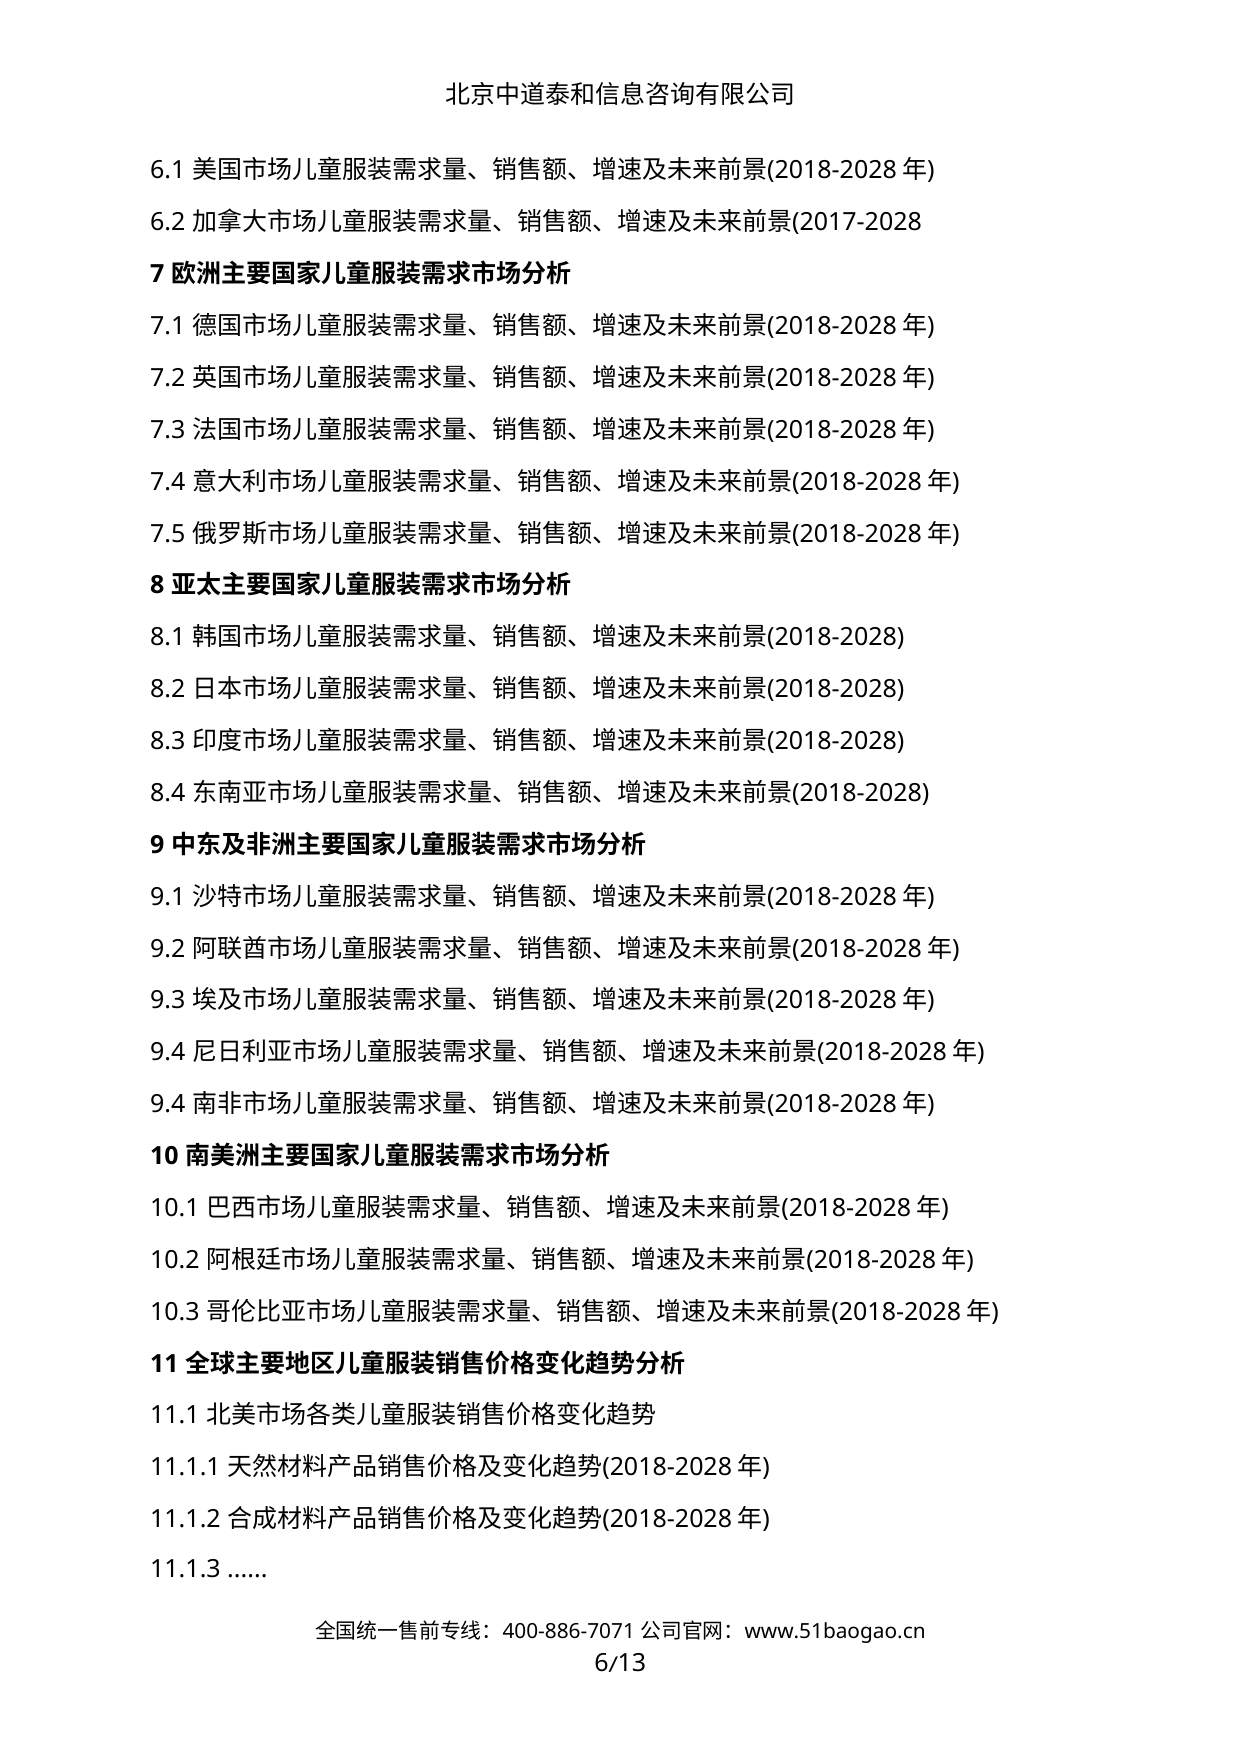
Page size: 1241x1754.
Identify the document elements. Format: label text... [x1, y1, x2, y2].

text 10.1 巴西市场儿童服装需求量、销售额、增速及未来前景(2018-2028年) [150, 1187, 1090, 1224]
text 6.1 美国市场儿童服装需求量、销售额、增速及未来前景(2018-2028年) [150, 150, 1090, 186]
text 7.5 俄罗斯市场儿童服装需求量、销售额、增速及未来前景(2018-2028年) [150, 513, 1090, 549]
text 7.1 德国市场儿童服装需求量、销售额、增速及未来前景(2018-2028年) [150, 306, 1090, 342]
text 10.3 哥伦比亚市场儿童服装需求量、销售额、增速及未来前景(2018-2028年) [150, 1291, 1090, 1327]
text 9.3 埃及市场儿童服装需求量、销售额、增速及未来前景(2018-2028年) [150, 980, 1090, 1016]
text 9.4 尼日利亚市场儿童服装需求量、销售额、增速及未来前景(2018-2028年) [150, 1032, 1090, 1068]
text 8.2 日本市场儿童服装需求量、销售额、增速及未来前景(2018-2028) [150, 669, 1090, 705]
text 8.4 东南亚市场儿童服装需求量、销售额、增速及未来前景(2018-2028) [150, 772, 1090, 809]
text 8.3 印度市场儿童服装需求量、销售额、增速及未来前景(2018-2028) [150, 721, 1090, 757]
text 11.1 北美市场各类儿童服装销售价格变化趋势 [150, 1395, 1090, 1431]
text 7.2 英国市场儿童服装需求量、销售额、增速及未来前景(2018-2028年) [150, 357, 1090, 394]
text 9.4 南非市场儿童服装需求量、销售额、增速及未来前景(2018-2028年) [150, 1084, 1090, 1120]
text 8.1 韩国市场儿童服装需求量、销售额、增速及未来前景(2018-2028) [150, 617, 1090, 653]
text 9 中东及非洲主要国家儿童服装需求市场分析 [150, 824, 1090, 861]
text 10 南美洲主要国家儿童服装需求市场分析 [150, 1136, 1090, 1172]
text 11 全球主要地区儿童服装销售价格变化趋势分析 [150, 1343, 1090, 1379]
text 10.2 阿根廷市场儿童服装需求量、销售额、增速及未来前景(2018-2028年) [150, 1239, 1090, 1276]
text 7 欧洲主要国家儿童服装需求市场分析 [150, 254, 1090, 290]
text 11.1.3 ...... [150, 1551, 1090, 1585]
text 7.4 意大利市场儿童服装需求量、销售额、增速及未来前景(2018-2028年) [150, 461, 1090, 497]
text 8 亚太主要国家儿童服装需求市场分析 [150, 565, 1090, 601]
text 7.3 法国市场儿童服装需求量、销售额、增速及未来前景(2018-2028年) [150, 409, 1090, 446]
text 11.1.2 合成材料产品销售价格及变化趋势(2018-2028年) [150, 1499, 1090, 1535]
text 11.1.1 天然材料产品销售价格及变化趋势(2018-2028年) [150, 1447, 1090, 1483]
text 9.1 沙特市场儿童服装需求量、销售额、增速及未来前景(2018-2028年) [150, 876, 1090, 912]
text 6.2 加拿大市场儿童服装需求量、销售额、增速及未来前景(2017-2028 [150, 202, 1090, 238]
text 9.2 阿联酋市场儿童服装需求量、销售额、增速及未来前景(2018-2028年) [150, 928, 1090, 964]
